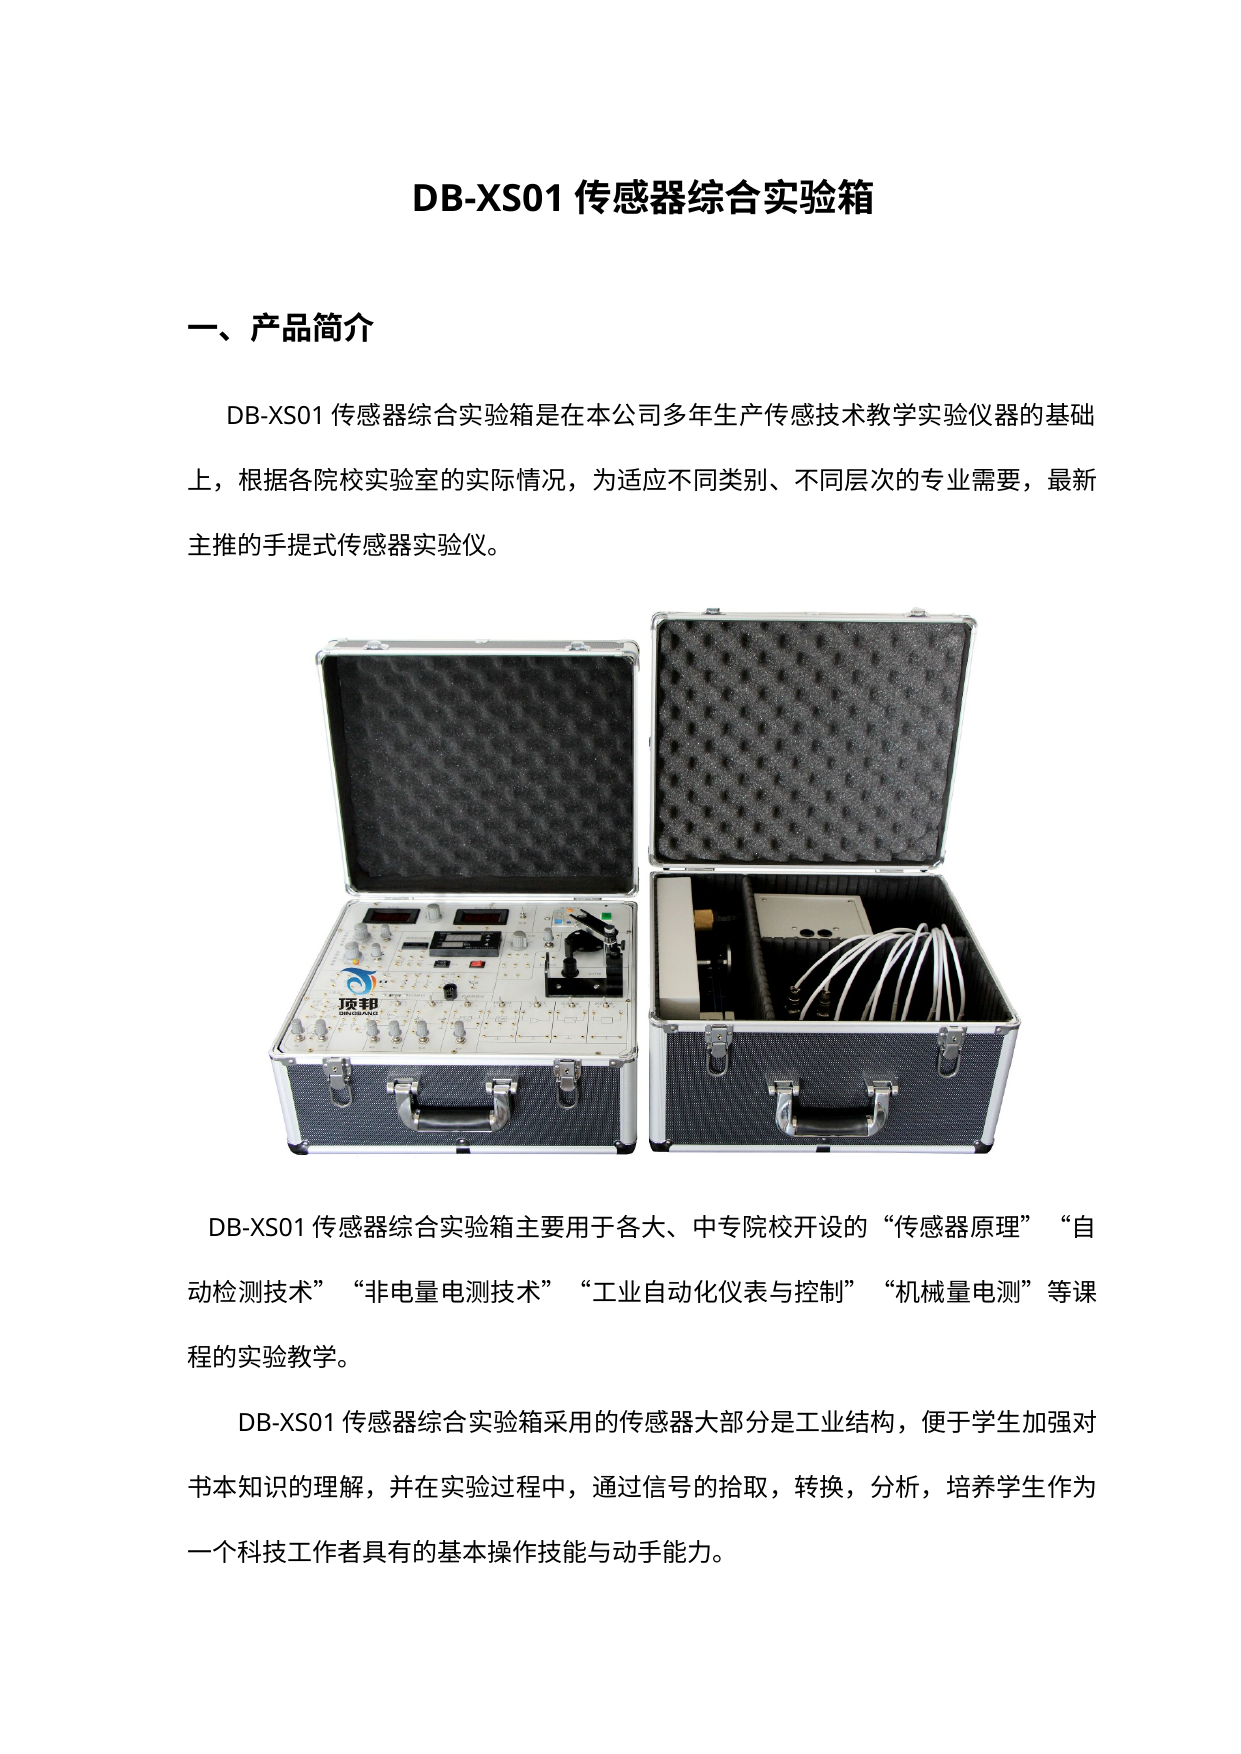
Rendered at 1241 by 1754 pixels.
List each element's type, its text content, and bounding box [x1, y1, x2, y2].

text 一、产品简介 [187, 293, 1098, 358]
text DB-XS01传感器综合实验箱是在本公司多年生产传感技术教学实验仪器的基础上，根据各院校实验室的实际情况，为适应不同类别、不同层次的专业需要，最新主推的手提式传感器实验仪。 [187, 381, 1098, 575]
text DB-XS01 传感器综合实验箱 [187, 163, 1098, 228]
text DB-XS01传感器综合实验箱主要用于各大、中专院校开设的“传感器原理”“自动检测技术”“非电量电测技术”“工业自动化仪表与控制”“机械量电测”等课程的实验教学。 [187, 1193, 1098, 1388]
picture [187, 575, 1099, 1184]
text DB-XS01传感器综合实验箱采用的传感器大部分是工业结构，便于学生加强对书本知识的理解，并在实验过程中，通过信号的拾取，转换，分析，培养学生作为一个科技工作者具有的基本操作技能与动手能力。 [187, 1388, 1098, 1583]
